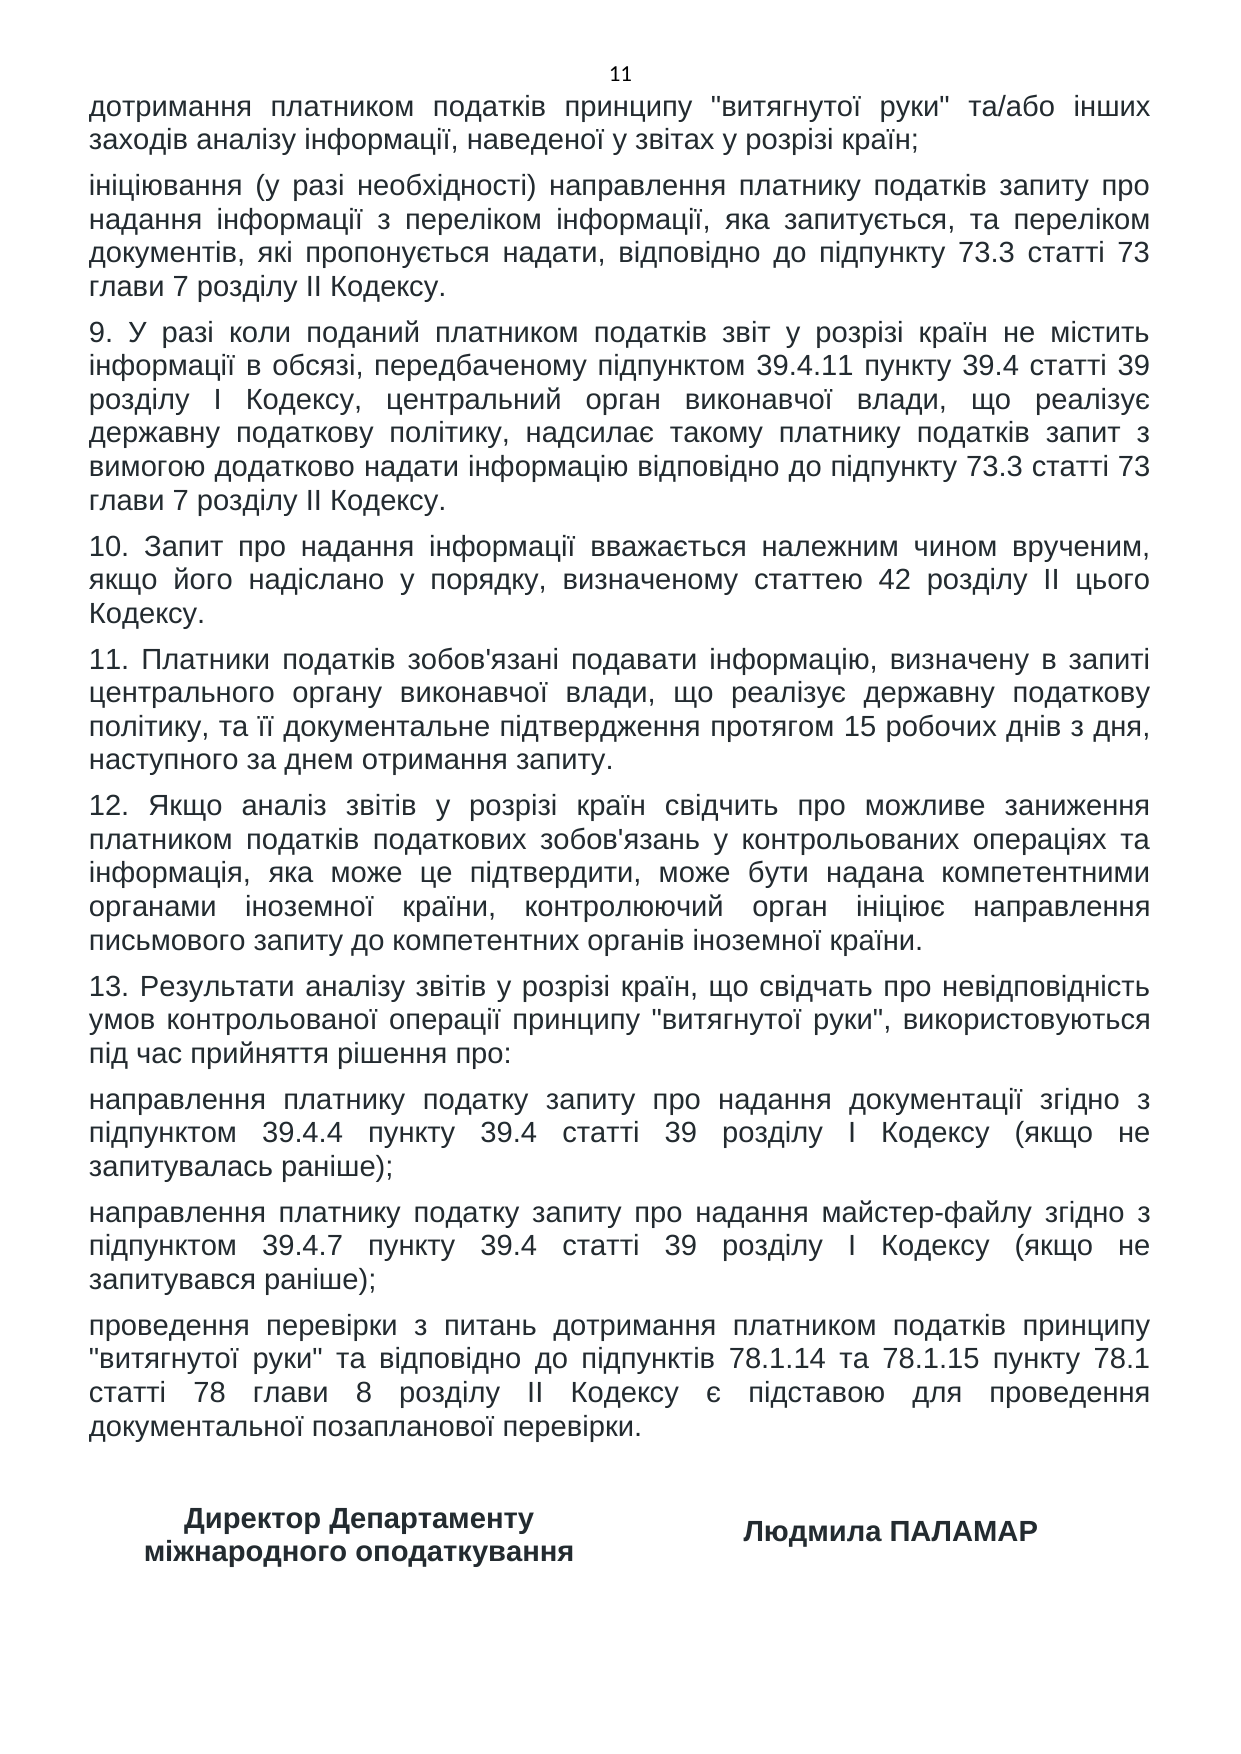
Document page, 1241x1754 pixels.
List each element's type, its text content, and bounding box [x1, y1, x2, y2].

text 9. У разі коли поданий платником податків звіт у розрізі країн не містить інформації в обсязі, передбаченому підпунктом 39.4.11 пункту 39.4 статті 39 розділу I Кодексу, центральний орган виконавчої влади, що реалізує державну податкову політику, надсилає такому платнику податків запит з вимогою додатково надати інформацію відповідно до підпункту 73.3 статті 73 глави 7 розділу II Кодексу. [89, 315, 1152, 516]
text проведення перевірки з питань дотримання платником податків принципу "витягнутої руки" та відповідно до підпунктів 78.1.14 та 78.1.15 пункту 78.1 статті 78 глави 8 розділу II Кодексу є підставою для проведення документальної позапланової перевірки. [89, 1308, 1152, 1442]
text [89, 89, 1152, 156]
text ініціювання (у разі необхідності) направлення платнику податків запиту про надання інформації з переліком інформації, яка запитується, та переліком документів, які пропонується надати, відповідно до підпункту 73.3 статті 73 глави 7 розділу II Кодексу. [89, 168, 1152, 302]
text направлення платнику податку запиту про надання майстер-файлу згідно з підпунктом 39.4.7 пункту 39.4 статті 39 розділу I Кодексу (якщо не запитувався раніше); [89, 1195, 1152, 1296]
text направлення платнику податку запиту про надання документації згідно з підпунктом 39.4.4 пункту 39.4 статті 39 розділу I Кодексу (якщо не запитувалась раніше); [89, 1082, 1152, 1182]
table_header Людмила ПАЛАМАР [630, 1501, 1152, 1568]
text 11. Платники податків зобов'язані подавати інформацію, визначену в запиті центрального органу виконавчої влади, що реалізує державну податкову політику, та її документальне підтвердження протягом 15 робочих днів з дня, наступного за днем отримання запиту. [89, 642, 1152, 776]
text 13. Результати аналізу звітів у розрізі країн, що свідчать про невідповідність умов контрольованої операції принципу "витягнутої руки", використовуються під час прийняття рішення про: [89, 969, 1152, 1069]
text 10. Запит про надання інформації вважається належним чином врученим, якщо його надіслано у порядку, визначеному статтею 42 розділу II цього Кодексу. [89, 529, 1152, 629]
text 12. Якщо аналіз звітів у розрізі країн свідчить про можливе заниження платником податків податкових зобов'язань у контрольованих операціях та інформація, яка може це підтвердити, може бути надана компетентними органами іноземної країни, контролюючий орган ініціює направлення письмового запиту до компетентних органів іноземної країни. [89, 788, 1152, 956]
table_header Директор Департаменту міжнародного оподаткування [89, 1501, 629, 1568]
